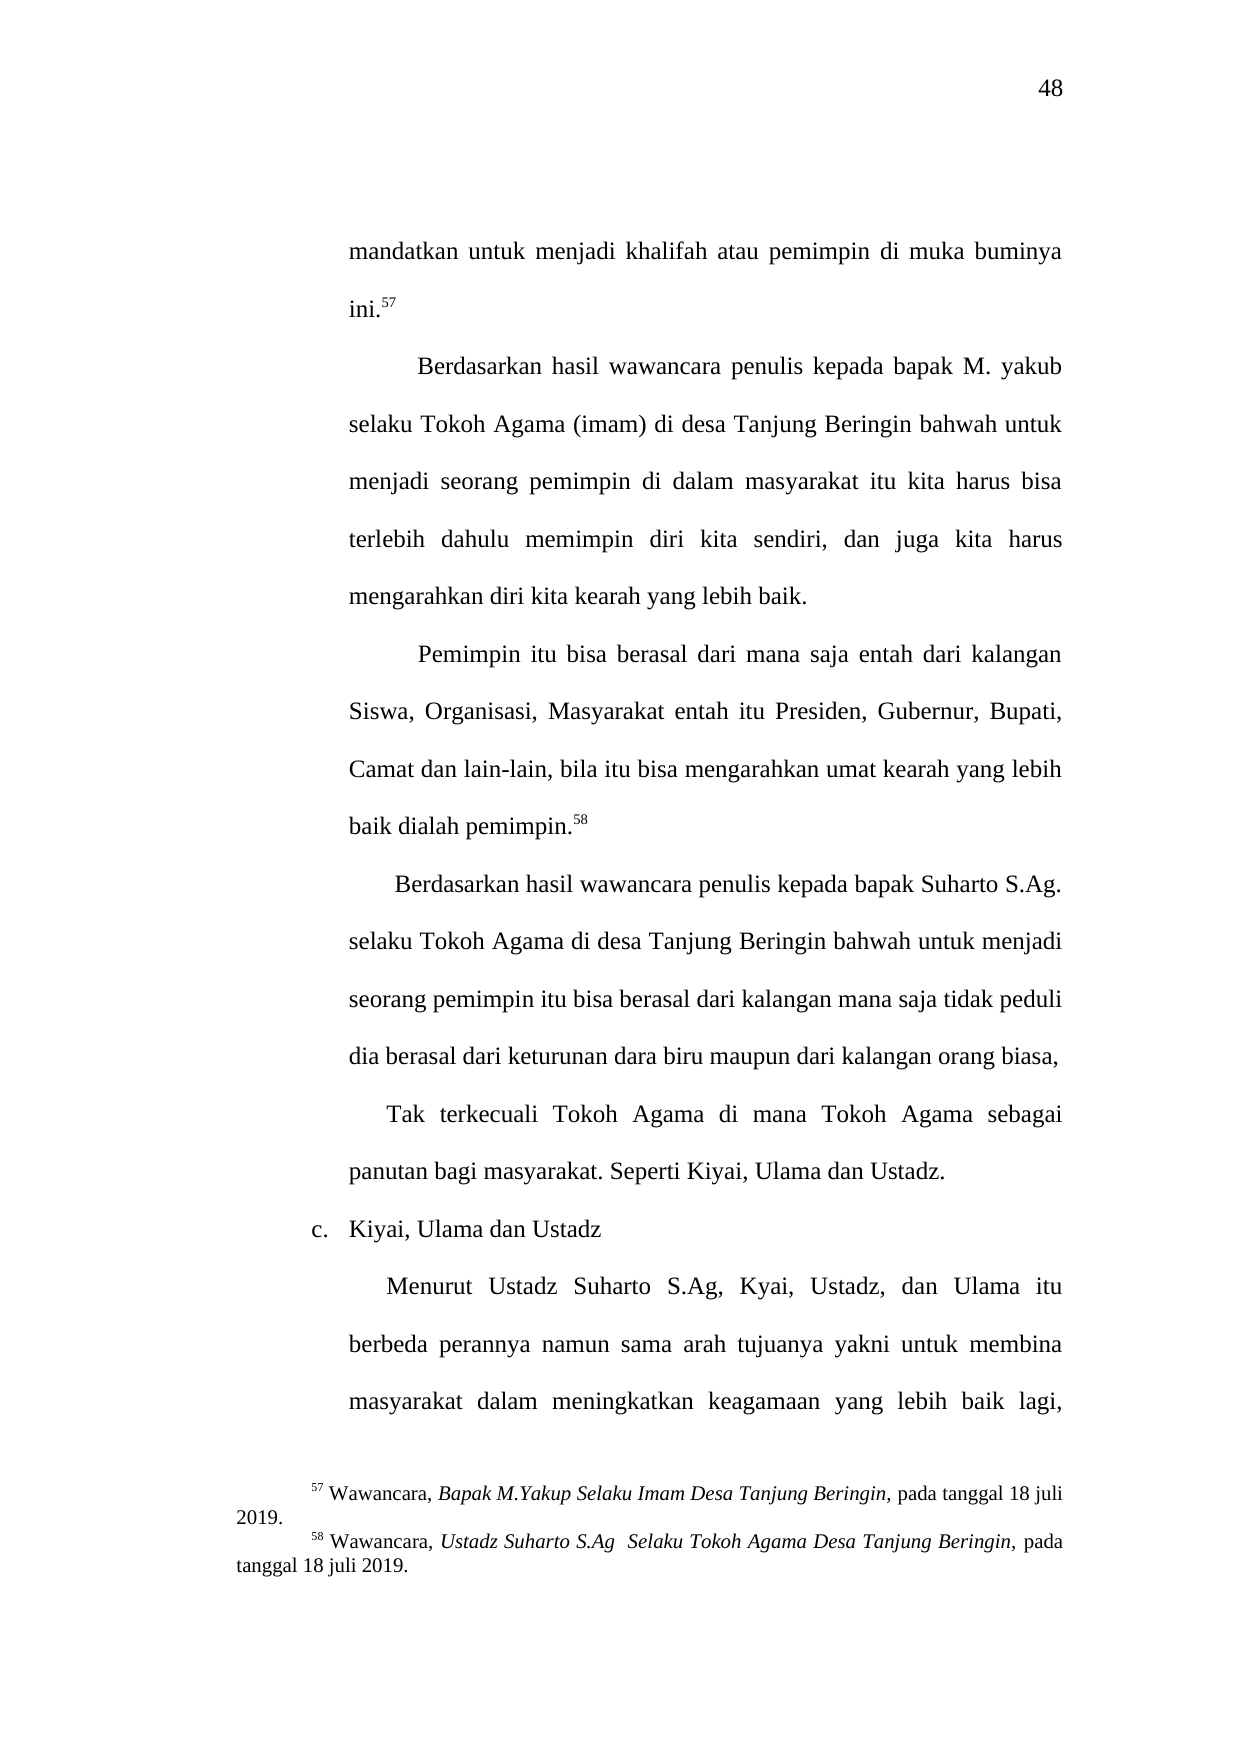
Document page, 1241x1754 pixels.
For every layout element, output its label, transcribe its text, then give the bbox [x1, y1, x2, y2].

list Pemimpin itu bisa berasal dari mana saja entah dari kalangan Siswa, Organisasi, Masyarakat entah itu Presiden, Gubernur, Bupati, Camat dan lain-lain, bila itu bisa mengarahkan umat kearah yang lebih baik dialah pemimpin. [349, 639, 1063, 840]
list Berdasarkan hasil wawancara penulis kepada bapak M. yakub selaku Tokoh Agama (imam) di desa Tanjung Beringin bahwah untuk menjadi seorang pemimpin di dalam masyarakat itu kita harus bisa terlebih dahulu memimpin diri kita sendiri, dan juga kita harus mengarahkan diri kita kearah yang lebih baik. [349, 351, 1063, 610]
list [349, 236, 1063, 322]
list Kiyai, Ulama dan Ustadz [311, 1214, 1063, 1242]
list Berdasarkan hasil wawancara penulis kepada bapak Suharto S.Ag. selaku Tokoh Agama di desa Tanjung Beringin bahwah untuk menjadi seorang pemimpin itu bisa berasal dari kalangan mana saja tidak peduli dia berasal dari keturunan dara biru maupun dari kalangan orang biasa, [349, 869, 1063, 1070]
list Tak terkecuali Tokoh Agama di mana Tokoh Agama sebagai panutan bagi masyarakat. Seperti Kiyai, Ulama dan Ustadz. [349, 1099, 1063, 1185]
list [349, 1271, 1063, 1415]
